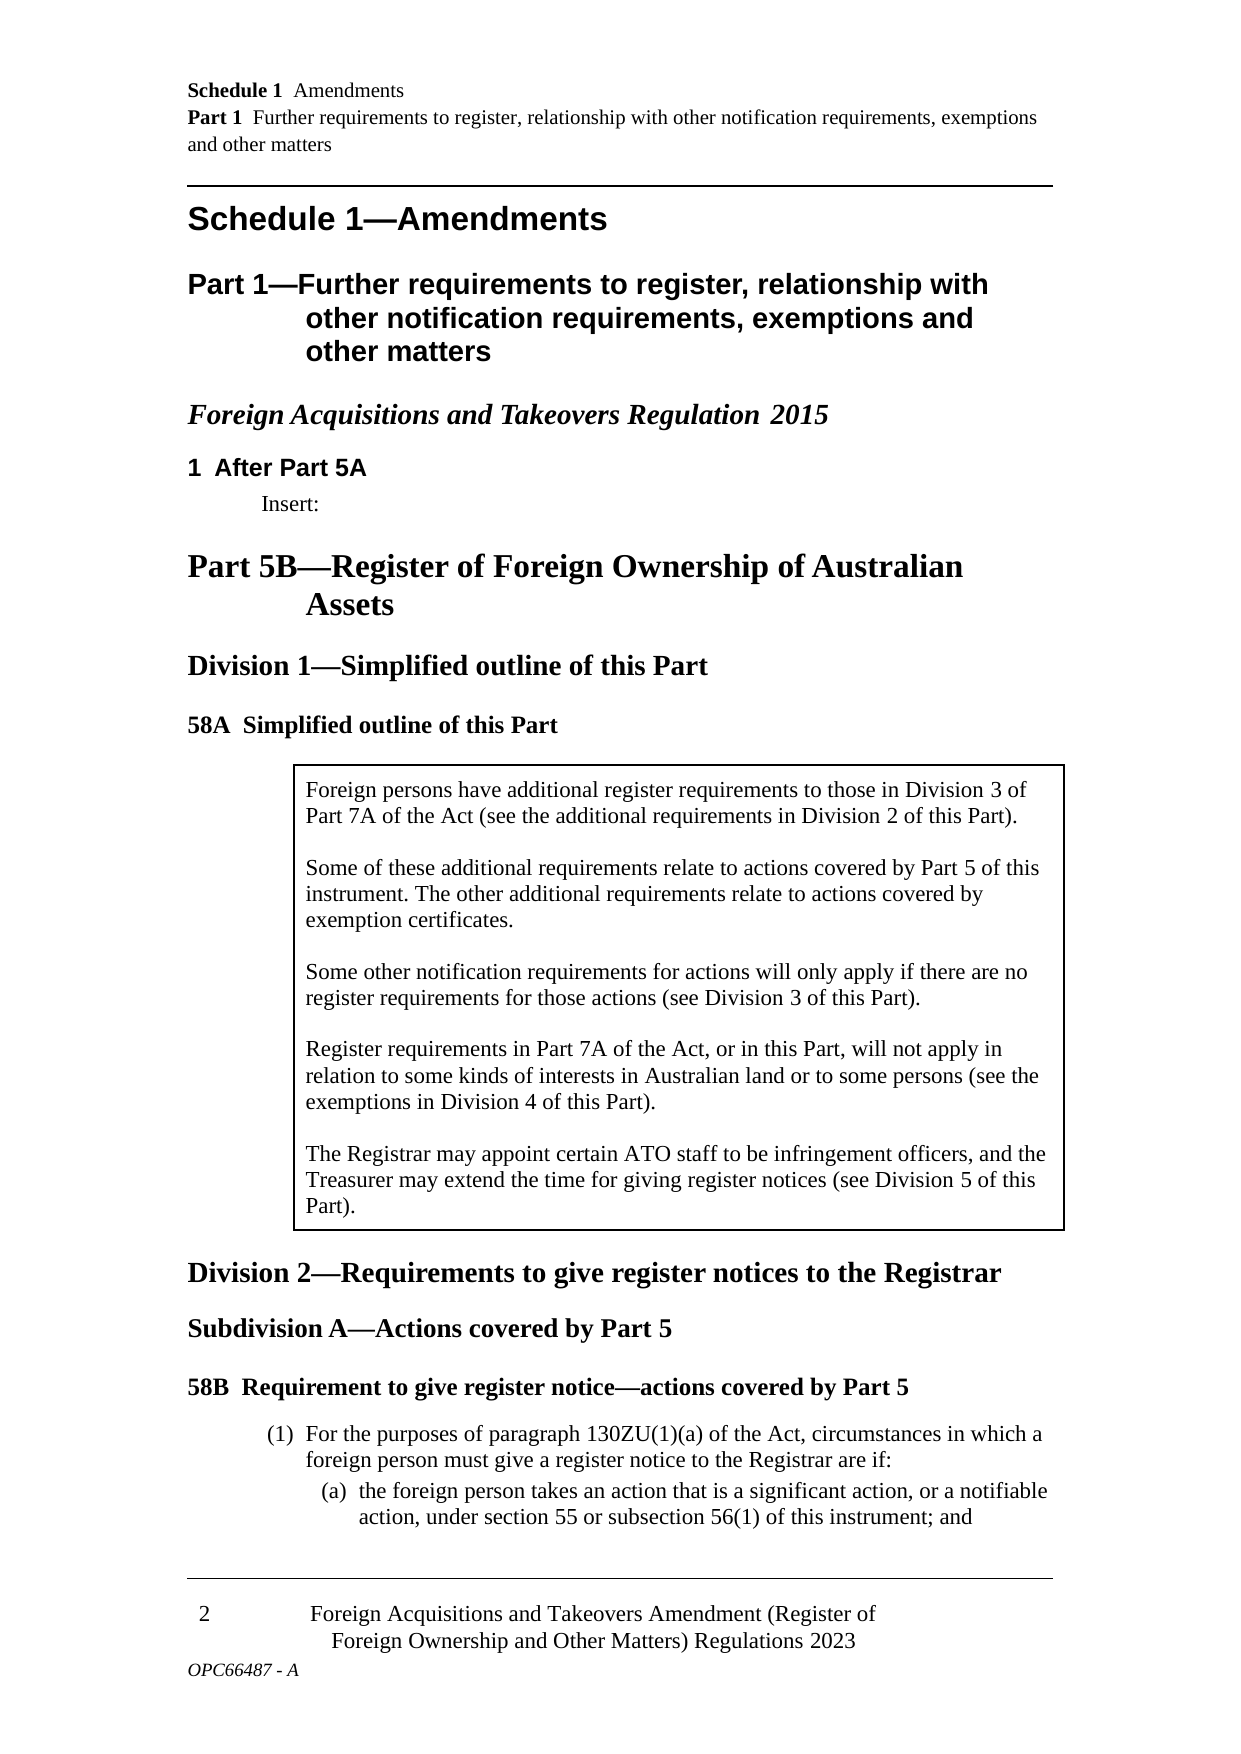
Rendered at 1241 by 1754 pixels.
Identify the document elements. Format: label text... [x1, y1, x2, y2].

text Foreign persons have additional register requirements to those in Division 3 of Part 7A of the Act (see the additional requirements in Division 2 of this Part). [295, 766, 1063, 829]
text Subdivision A—Actions covered by Part 5 [187, 1312, 1053, 1343]
text 1 After Part 5A [187, 453, 1053, 482]
text Some of these additional requirements relate to actions covered by Part 5 of this instrument. The other additional requirements relate to actions covered by exemption certificates. [295, 842, 1063, 933]
text The Registrar may appoint certain ATO staff to be infringement officers, and the Treasurer may extend the time for giving register notices (see Division 5 of this Part). [295, 1128, 1063, 1229]
text Schedule 1—Amendments [187, 199, 1053, 238]
text Insert: [261, 490, 1053, 517]
text Division 1—Simplified outline of this Part [187, 648, 1053, 681]
text (a) the foreign person takes an action that is a significant action, or a notifiable action, under section 55 or subsection 56(1) of this instrument; and [187, 1477, 1053, 1529]
text 58B Requirement to give register notice—actions covered by Part 5 [187, 1372, 1053, 1401]
text Part 1—Further requirements to register, relationship with other notification requirements, exemptions and other matters [187, 267, 1053, 368]
text Some other notification requirements for actions will only apply if there are no register requirements for those actions (see Division 3 of this Part). [295, 946, 1063, 1011]
text Part 5B—Register of Foreign Ownership of Australian Assets [187, 546, 1053, 623]
text 58A Simplified outline of this Part [187, 710, 1053, 739]
text Division 2—Requirements to give register notices to the Registrar [187, 1256, 1053, 1289]
text (1) For the purposes of paragraph 130ZU(1)(a) of the Act, circumstances in which a foreign person must give a register notice to the Registrar are if: [187, 1420, 1053, 1473]
text Register requirements in Part 7A of the Act, or in this Part, will not apply in relation to some kinds of interests in Australian land or to some persons (see the exemptions in Division 4 of this Part). [295, 1023, 1063, 1114]
text Foreign Acquisitions and Takeovers Regulation 2015 [187, 397, 1053, 430]
